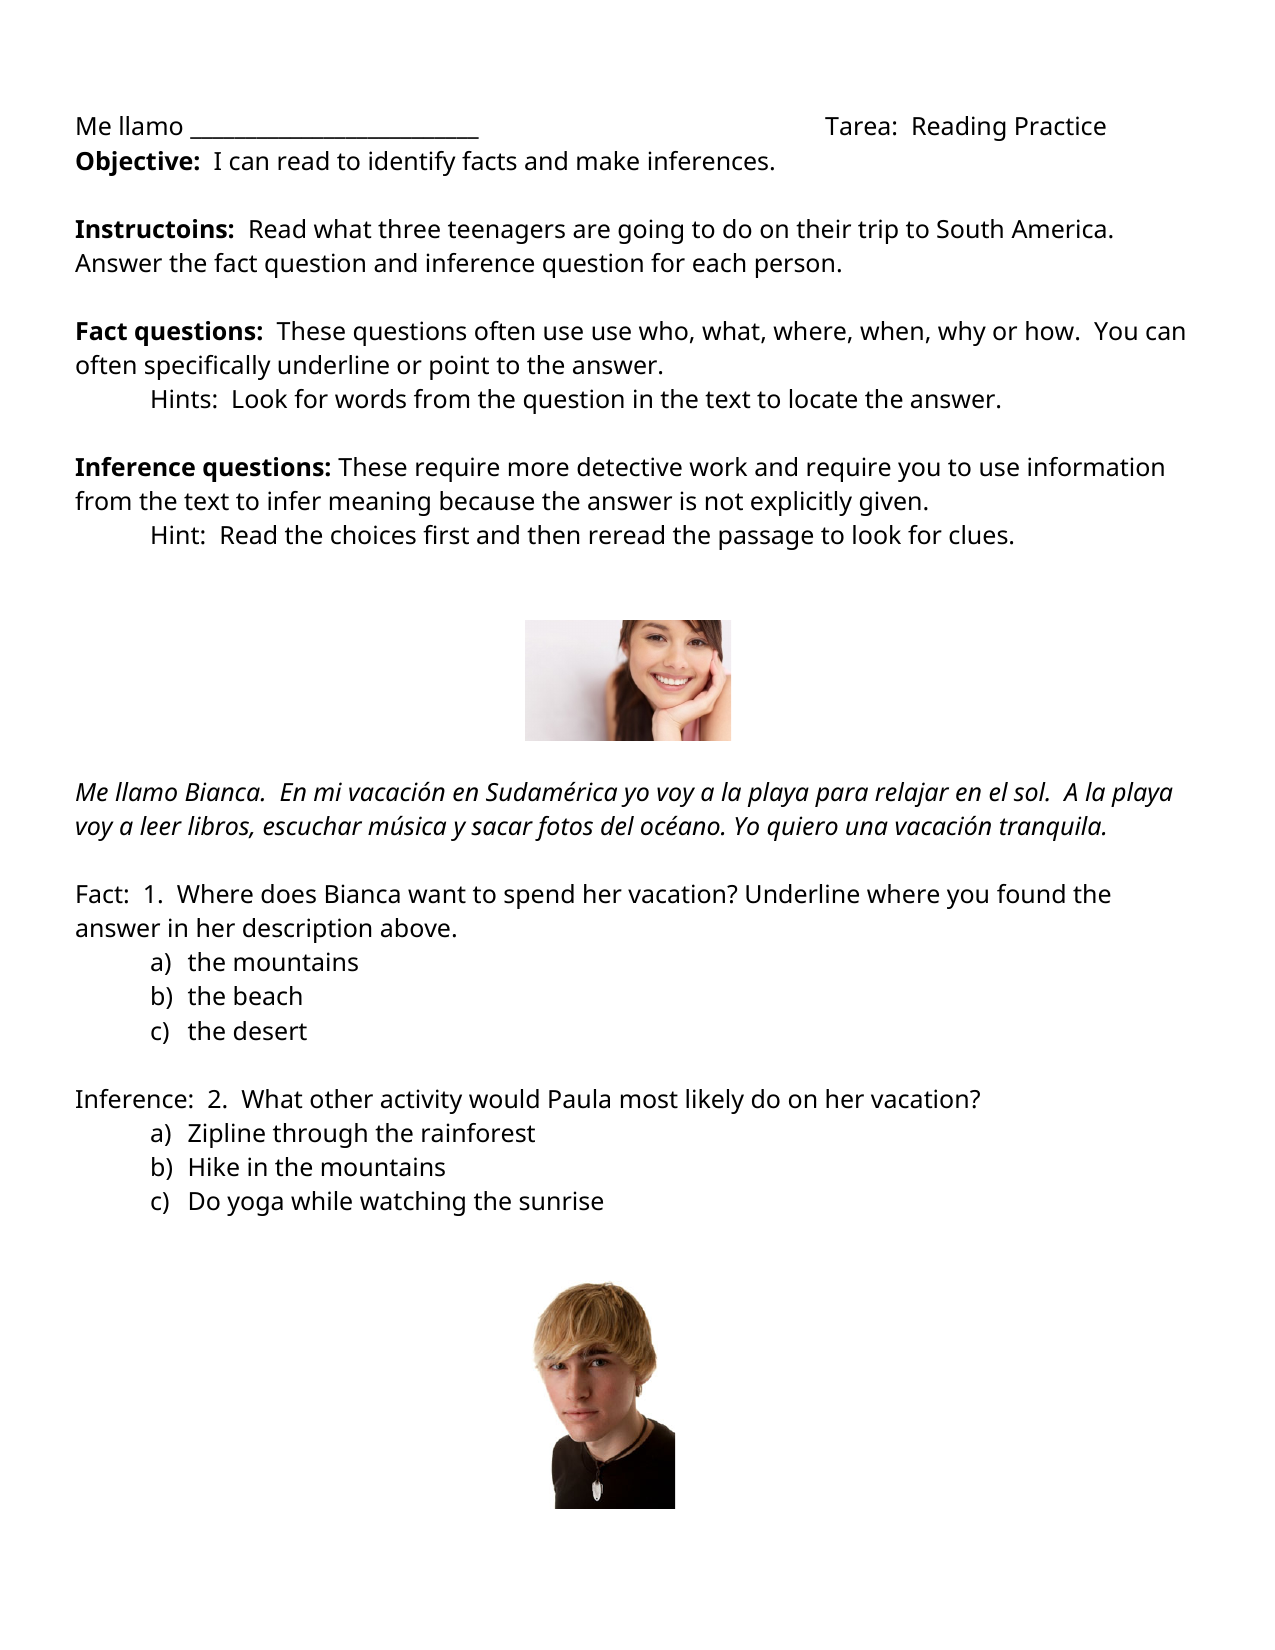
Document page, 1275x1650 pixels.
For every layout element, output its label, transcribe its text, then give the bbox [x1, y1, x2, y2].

list the mountains [150, 945, 1200, 979]
text Inference questions: These require more detective work and require you to use information from the text to infer meaning because the answer is not explicitly given. [75, 450, 1200, 518]
text Fact questions: These questions often use use who, what, where, when, why or how. You can often specifically underline or point to the answer. [75, 313, 1200, 382]
text Me llamo Bianca. En mi vacación en Sudamérica yo voy a la playa para relajar en el sol. A la playa voy a leer libros, escuchar música y sacar fotos del océano. Yo quiero una vacación tranquila. [75, 775, 1200, 843]
list the beach [150, 979, 1200, 1013]
list Do yoga while watching the sunrise [150, 1183, 1200, 1217]
text Me llamo __________________________ Tarea: Reading Practice [75, 109, 1200, 143]
text Inference: 2. What other activity would Paula most likely do on her vacation? [75, 1081, 1200, 1115]
text Instructoins: Read what three teenagers are going to do on their trip to South America. Answer the fact question and inference question for each person. [75, 211, 1200, 279]
text Hint: Read the choices first and then reread the passage to look for clues. [75, 518, 1200, 552]
picture [525, 1280, 675, 1509]
text Fact: 1. Where does Bianca want to spend her vacation? Underline where you found the answer in her description above. [75, 877, 1200, 945]
text Objective: I can read to identify facts and make inferences. [75, 143, 1200, 177]
list Hike in the mountains [150, 1149, 1200, 1183]
text Hints: Look for words from the question in the text to locate the answer. [75, 382, 1200, 416]
list Zipline through the rainforest [150, 1115, 1200, 1149]
picture [525, 620, 732, 741]
list the desert [150, 1013, 1200, 1047]
